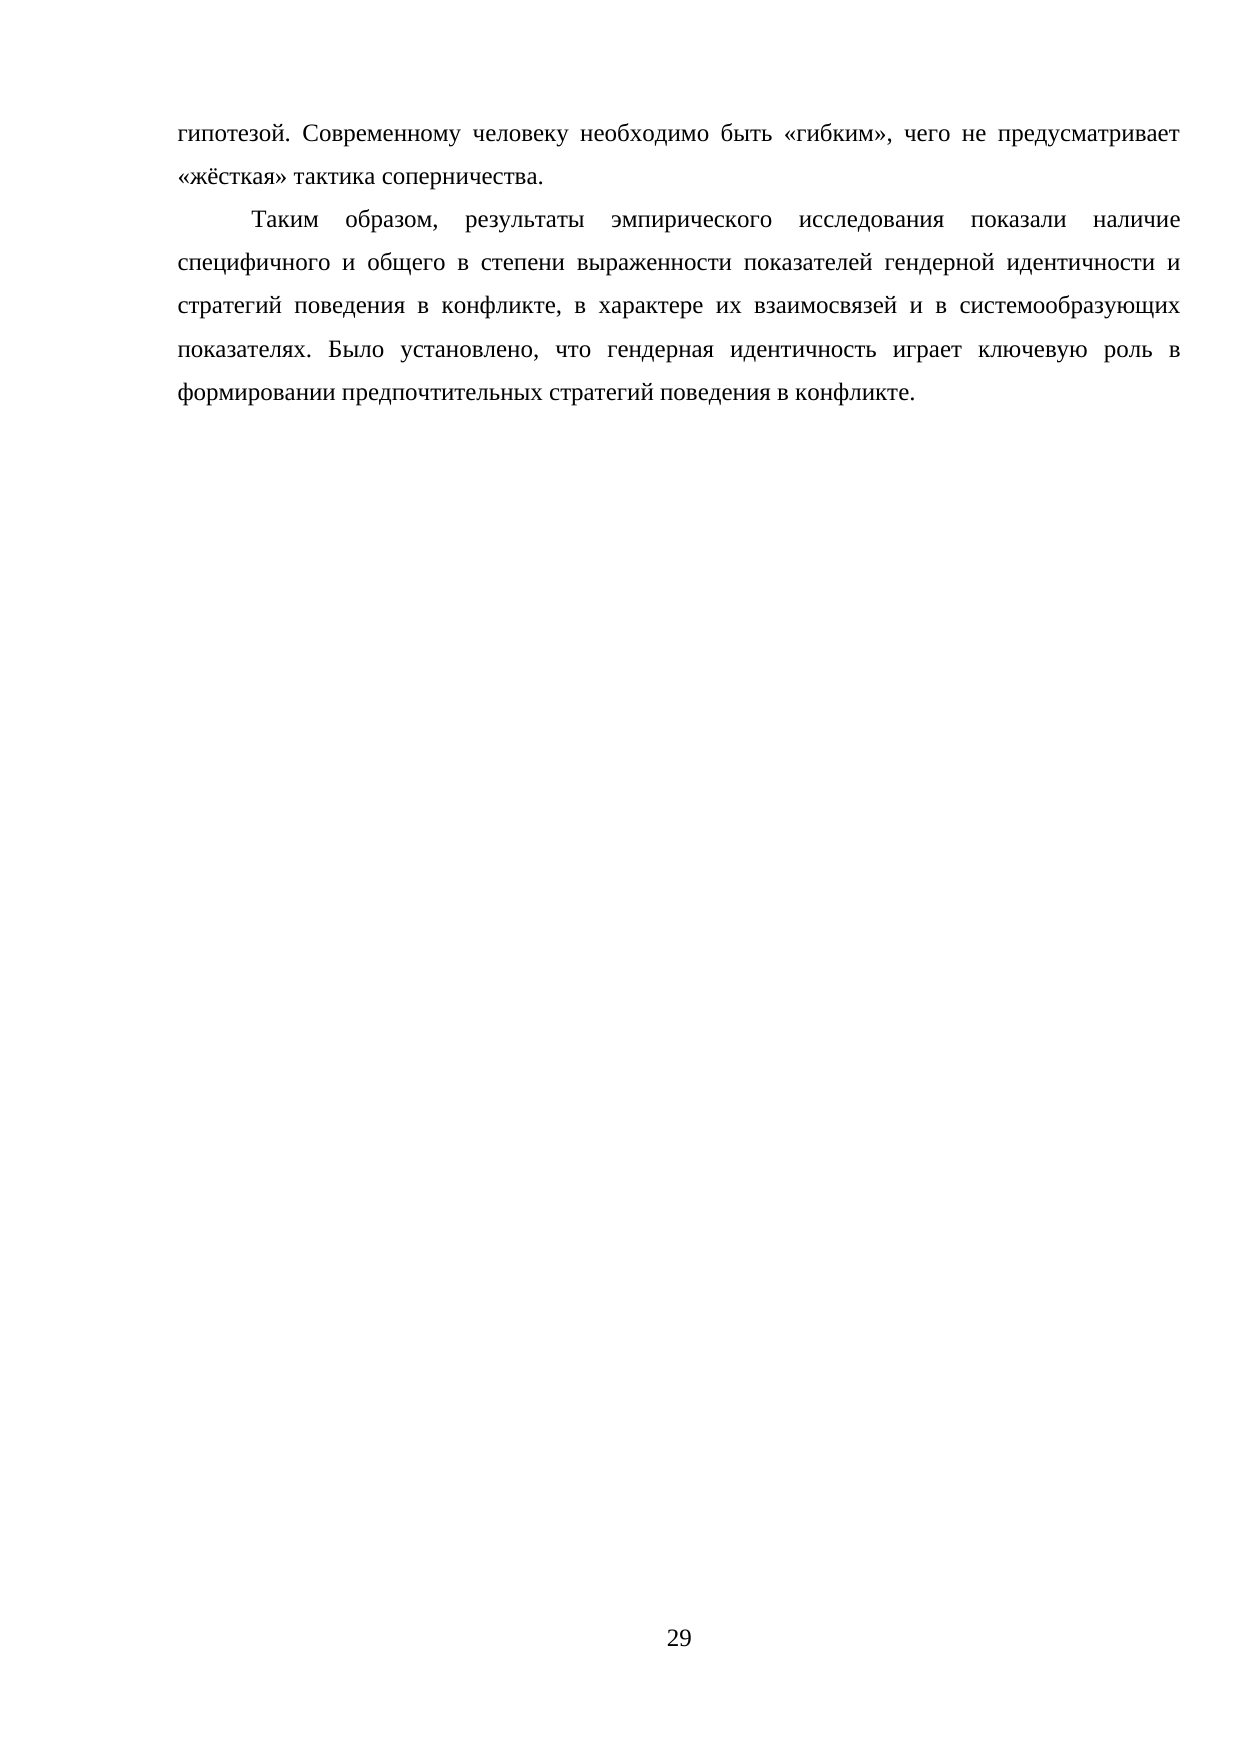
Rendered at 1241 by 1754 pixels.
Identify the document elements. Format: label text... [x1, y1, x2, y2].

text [177, 118, 1181, 190]
text Таким образом, результаты эмпирического исследования показали наличие специфичного и общего в степени выраженности показателей гендерной идентичности и стратегий поведения в конфликте, в характере их взаимосвязей и в системообразующих показателях. Было установлено, что гендерная идентичность играет ключевую роль в формировании предпочтительных стратегий поведения в конфликте. [177, 204, 1181, 406]
